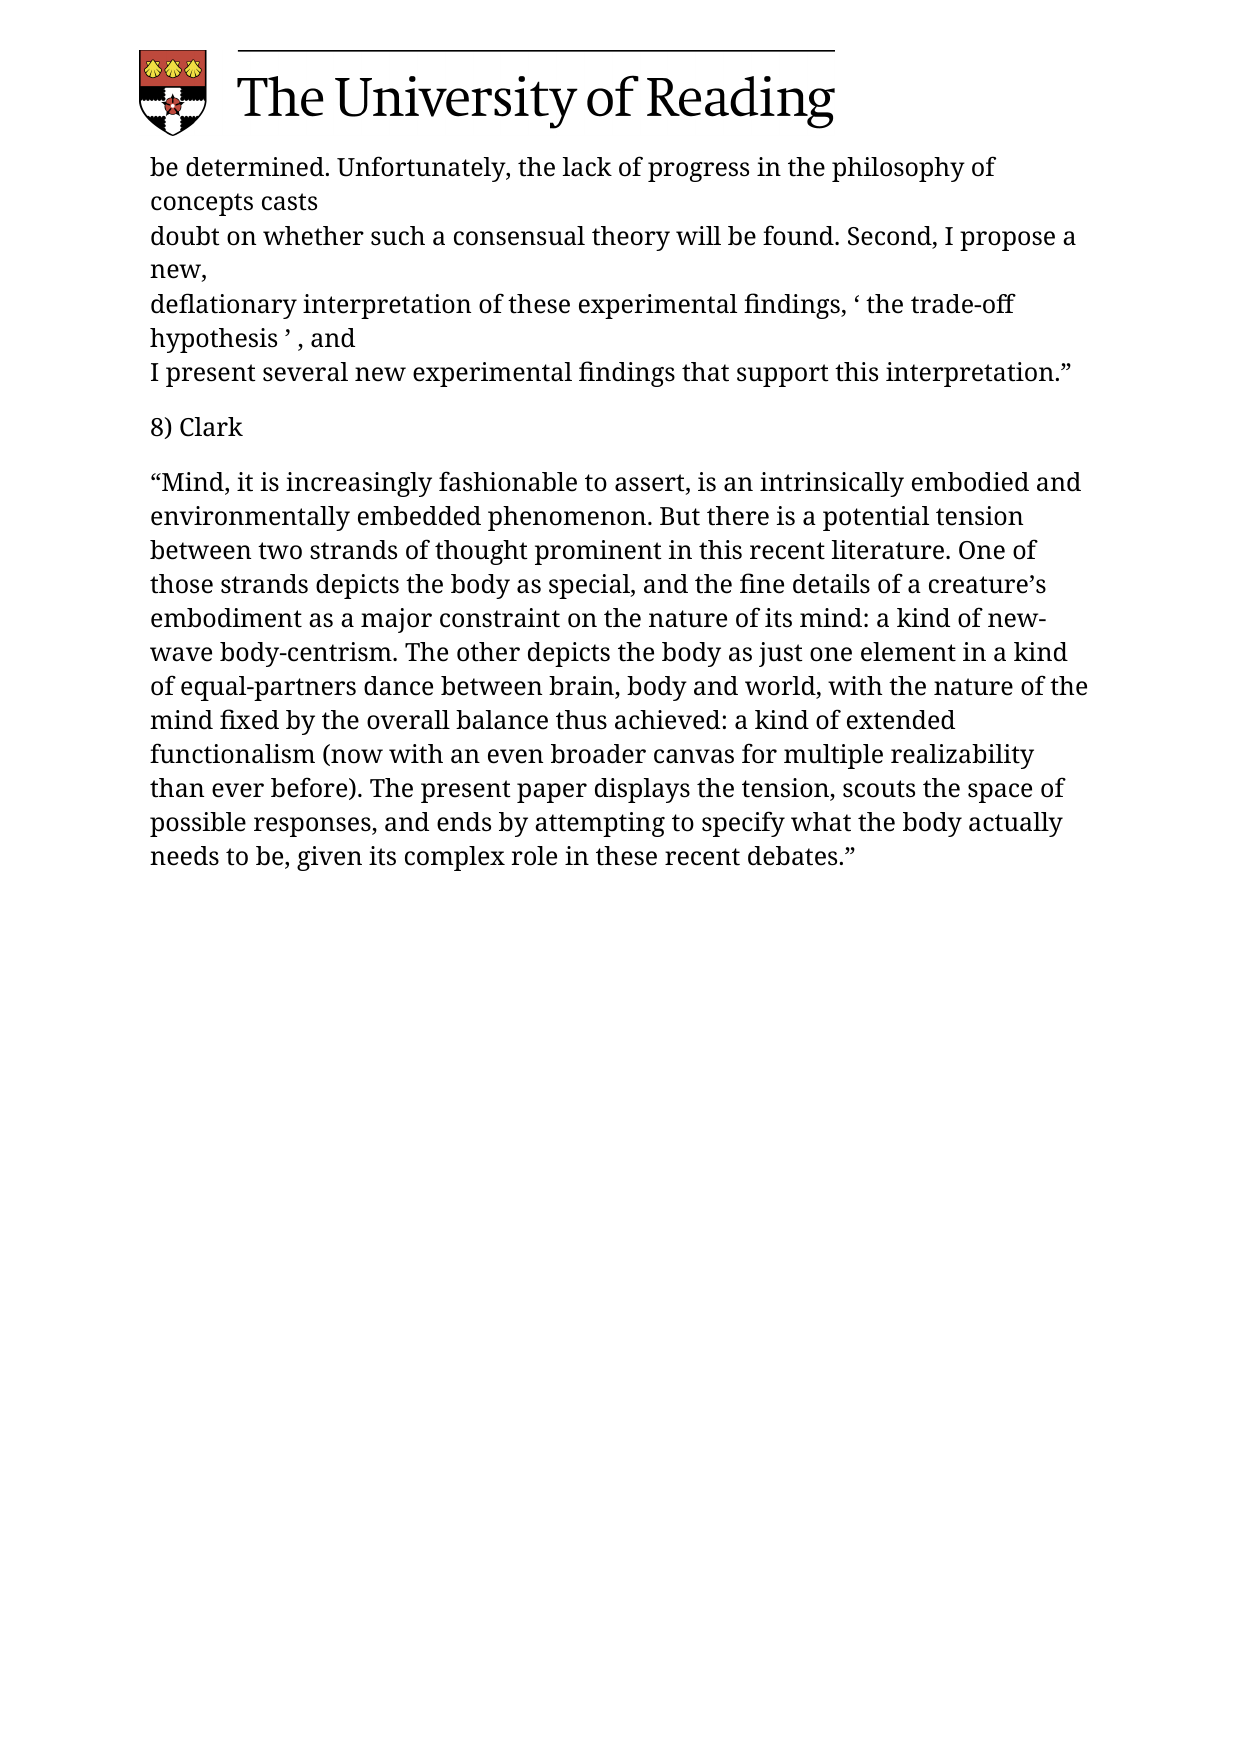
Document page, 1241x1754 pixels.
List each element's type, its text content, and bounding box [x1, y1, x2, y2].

text 8) Clark [150, 409, 1090, 443]
text “Mind, it is increasingly fashionable to assert, is an intrinsically embodied and environmentally embedded phenomenon. But there is a potential tension between two strands of thought prominent in this recent literature. One of those strands depicts the body as special, and the fine details of a creature’s embodiment as a major constraint on the nature of its mind: a kind of new-wave body-centrism. The other depicts the body as just one element in a kind of equal-partners dance between brain, body and world, with the nature of the mind fixed by the overall balance thus achieved: a kind of extended functionalism (now with an even broader canvas for multiple realizability than ever before). The present paper displays the tension, scouts the space of possible responses, and ends by attempting to specify what the body actually needs to be, given its complex role in these recent debates.” [150, 464, 1090, 873]
text be determined. Unfortunately, the lack of progress in the philosophy of concepts casts [150, 150, 1090, 218]
picture [139, 50, 835, 136]
text deflationary interpretation of these experimental findings, ‘ the trade-off hypothesis ’ , and [150, 286, 1090, 354]
text I present several new experimental findings that support this interpretation.” [150, 354, 1090, 388]
text doubt on whether such a consensual theory will be found. Second, I propose a new, [150, 218, 1090, 286]
